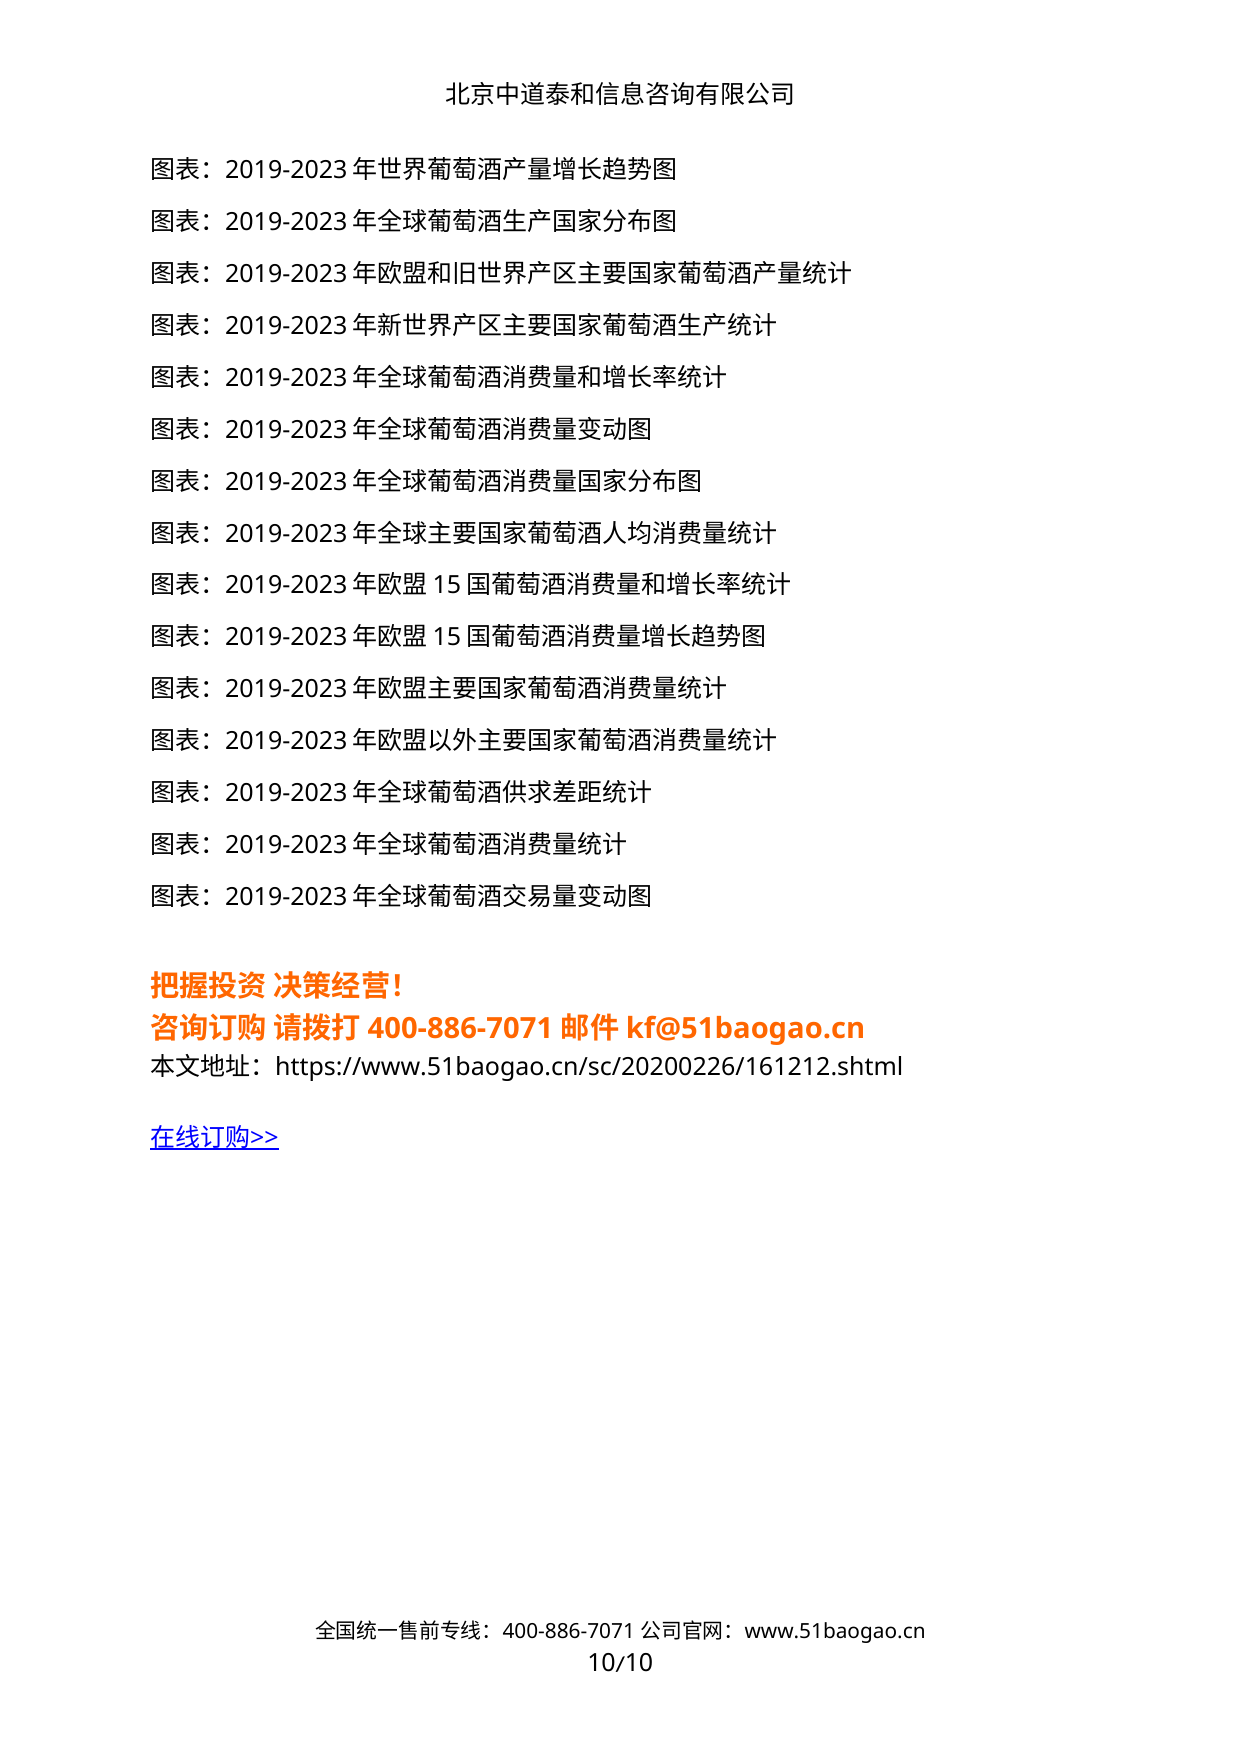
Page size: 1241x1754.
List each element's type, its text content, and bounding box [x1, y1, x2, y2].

text 图表：2019-2023年全球葡萄酒生产国家分布图 [150, 202, 1090, 238]
text 把握投资 决策经营！咨询订购 请拨打 400-886-7071 邮件 kf@51baogao.cn本文地址：https://www.51baogao.cn/sc/20200226/161212.shtml [150, 928, 1090, 1083]
text 图表：2019-2023年全球葡萄酒消费量和增长率统计 [150, 357, 1090, 394]
text 图表：2019-2023年全球主要国家葡萄酒人均消费量统计 [150, 513, 1090, 549]
text 图表：2019-2023年全球葡萄酒消费量国家分布图 [150, 461, 1090, 497]
text 图表：2019-2023年世界葡萄酒产量增长趋势图 [150, 150, 1090, 186]
text 图表：2019-2023年欧盟和旧世界产区主要国家葡萄酒产量统计 [150, 254, 1090, 290]
text 图表：2019-2023年欧盟以外主要国家葡萄酒消费量统计 [150, 721, 1090, 757]
text 图表：2019-2023年全球葡萄酒消费量统计 [150, 824, 1090, 861]
text 图表：2019-2023年欧盟15国葡萄酒消费量增长趋势图 [150, 617, 1090, 653]
text 图表：2019-2023年全球葡萄酒供求差距统计 [150, 772, 1090, 809]
text 图表：2019-2023年全球葡萄酒交易量变动图 [150, 876, 1090, 912]
text 图表：2019-2023年新世界产区主要国家葡萄酒生产统计 [150, 306, 1090, 342]
text 图表：2019-2023年全球葡萄酒消费量变动图 [150, 409, 1090, 446]
text 图表：2019-2023年欧盟主要国家葡萄酒消费量统计 [150, 669, 1090, 705]
text 在线订购>> [150, 1083, 1090, 1153]
text 图表：2019-2023年欧盟15国葡萄酒消费量和增长率统计 [150, 565, 1090, 601]
